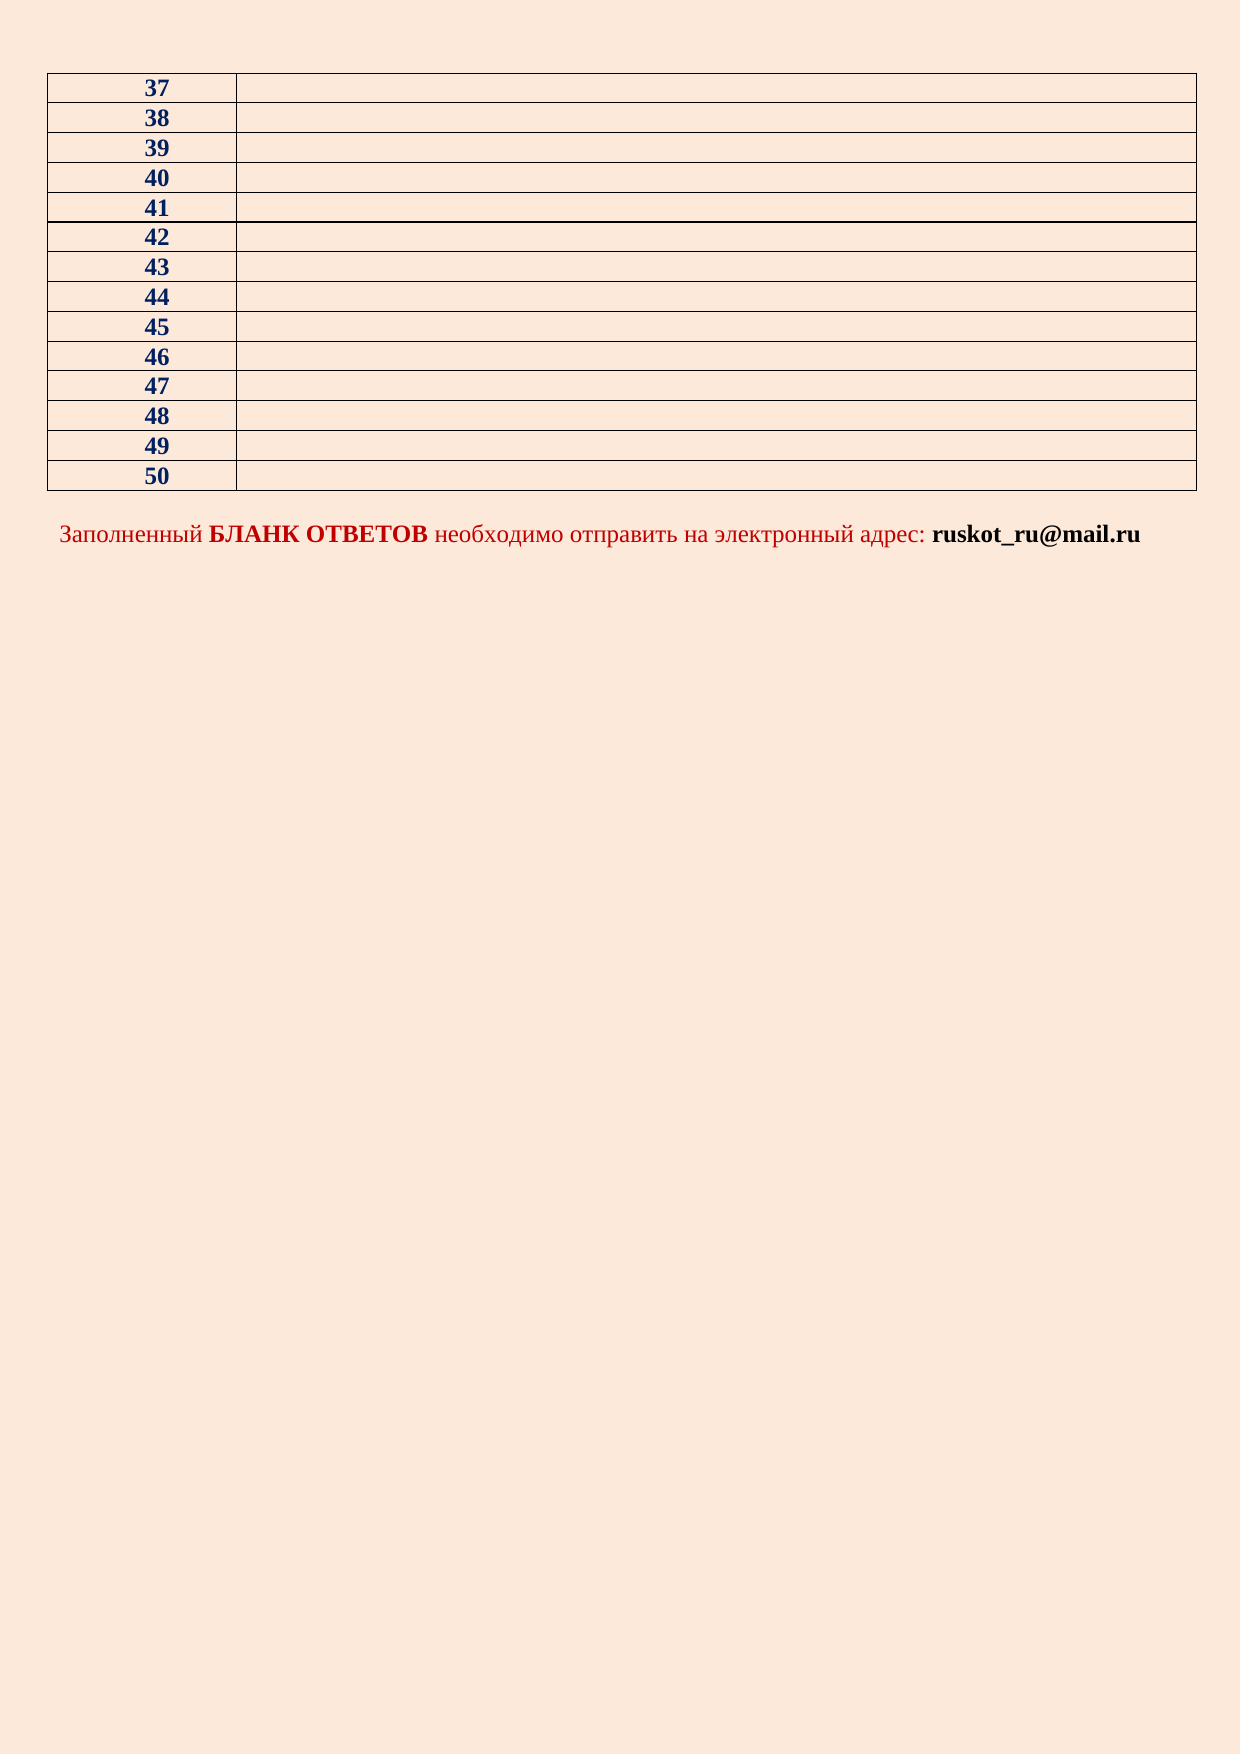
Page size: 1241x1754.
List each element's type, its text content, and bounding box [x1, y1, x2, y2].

table_cell [237, 133, 1196, 162]
table_cell [237, 312, 1196, 341]
table_cell 37 [48, 74, 236, 102]
table_cell [237, 282, 1196, 311]
table_cell 40 [48, 163, 236, 192]
table_cell [237, 252, 1196, 281]
table_cell 45 [48, 312, 236, 341]
table_cell 46 [48, 342, 236, 370]
table_cell [237, 223, 1196, 251]
table_cell 44 [48, 282, 236, 311]
table_cell [237, 74, 1196, 102]
table_cell 42 [48, 223, 236, 251]
table_cell [237, 431, 1196, 460]
text Заполненный БЛАНК ОТВЕТОВ необходимо отправить на электронный адрес: ruskot_ru@mail.ru [59, 519, 1181, 548]
table_cell [237, 193, 1196, 221]
table_cell 43 [48, 252, 236, 281]
table_cell 39 [48, 133, 236, 162]
table_cell 48 [48, 401, 236, 430]
table_cell 47 [48, 371, 236, 400]
table_cell [237, 461, 1196, 489]
table_cell [237, 103, 1196, 132]
table_cell 50 [48, 461, 236, 489]
table_cell [237, 342, 1196, 370]
table_cell [237, 163, 1196, 192]
table_cell 38 [48, 103, 236, 132]
table_cell [237, 371, 1196, 400]
table_cell 49 [48, 431, 236, 460]
table_cell [237, 401, 1196, 430]
table_cell 41 [48, 193, 236, 221]
